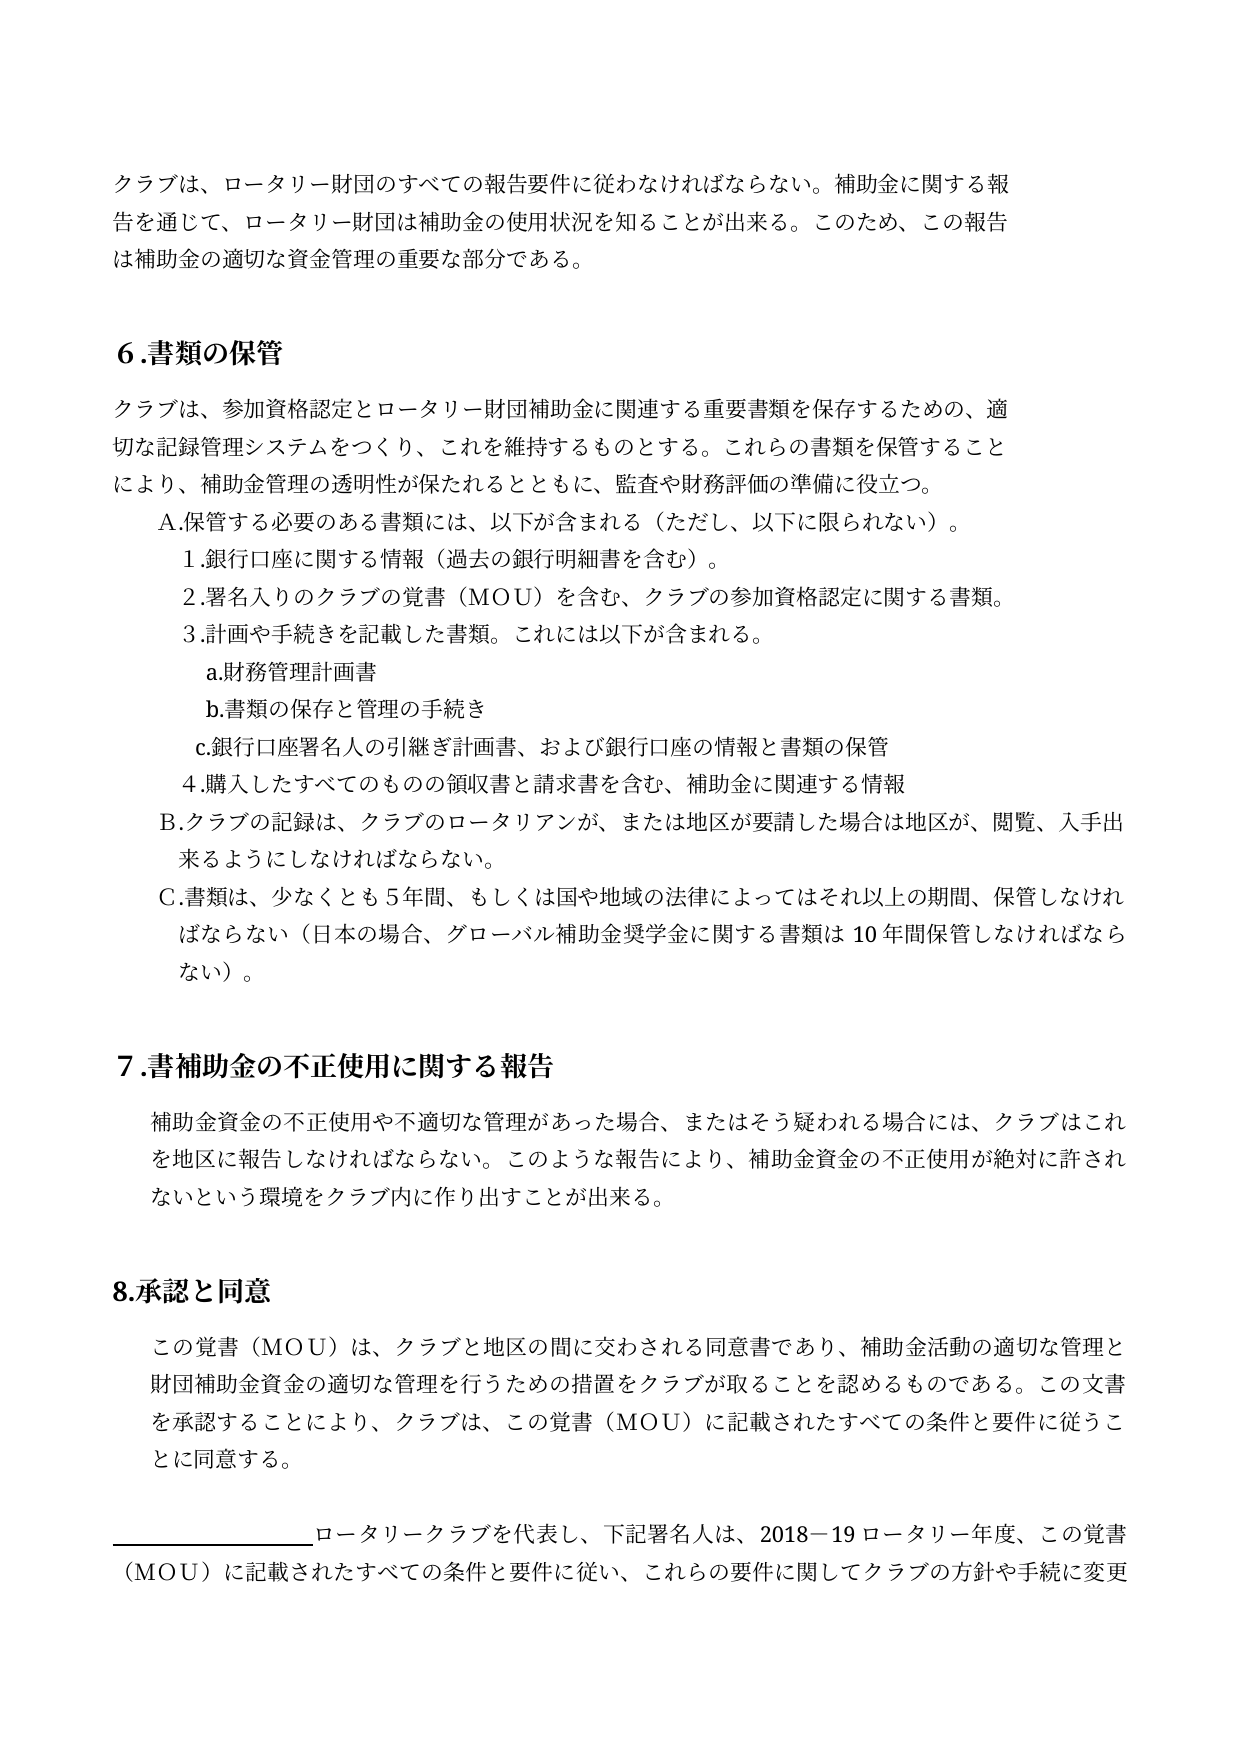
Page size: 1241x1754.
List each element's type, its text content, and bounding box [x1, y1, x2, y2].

text a.財務管理計画書 [112, 652, 1128, 689]
text c.銀行口座署名人の引継ぎ計画書、および銀行口座の情報と書類の保管 [112, 727, 1128, 764]
text ２.署名入りのクラブの覚書（ＭＯＵ）を含む、クラブの参加資格認定に関する書類。 [112, 577, 1128, 614]
text ７.書補助金の不正使用に関する報告 [112, 1027, 1128, 1102]
text ４.購入したすべてのものの領収書と請求書を含む、補助金に関連する情報 [112, 764, 1128, 802]
text ６.書類の保管 [112, 314, 1128, 389]
text この覚書（ＭＯＵ）は、クラブと地区の間に交わされる同意書であり、補助金活動の適切な管理と財団補助金資金の適切な管理を行うための措置をクラブが取ることを認めるものである。この文書を承認することにより、クラブは、この覚書（ＭＯＵ）に記載されたすべての条件と要件に従うことに同意する。 [112, 1327, 1128, 1477]
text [112, 1514, 1128, 1589]
text クラブは、参加資格認定とロータリー財団補助金に関連する重要書類を保存するための、適 [112, 389, 1128, 427]
text Ｂ.クラブの記録は、クラブのロータリアンが、または地区が要請した場合は地区が、閲覧、入手出来るようにしなければならない。 [112, 802, 1128, 877]
text クラブは、ロータリー財団のすべての報告要件に従わなければならない。補助金に関する報 [112, 164, 1128, 202]
text Ｃ.書類は、少なくとも５年間、もしくは国や地域の法律によってはそれ以上の期間、保管しなければならない（日本の場合、グローバル補助金奨学金に関する書類は10年間保管しなければならない）。 [112, 877, 1128, 989]
text 8.承認と同意 [112, 1252, 1128, 1327]
text １.銀行口座に関する情報（過去の銀行明細書を含む）。 [112, 539, 1128, 577]
text 切な記録管理システムをつくり、これを維持するものとする。これらの書類を保管すること [112, 427, 1128, 464]
text ３.計画や手続きを記載した書類。これには以下が含まれる。 [112, 614, 1128, 652]
text により、補助金管理の透明性が保たれるとともに、監査や財務評価の準備に役立つ。 [112, 464, 1128, 502]
text は補助金の適切な資金管理の重要な部分である。 [112, 239, 1128, 277]
text 補助金資金の不正使用や不適切な管理があった場合、またはそう疑われる場合には、クラブはこれを地区に報告しなければならない。このような報告により、補助金資金の不正使用が絶対に許されないという環境をクラブ内に作り出すことが出来る。 [112, 1102, 1128, 1214]
text b.書類の保存と管理の手続き [112, 689, 1128, 727]
text Ａ.保管する必要のある書類には、以下が含まれる（ただし、以下に限られない）。 [112, 502, 1128, 539]
text 告を通じて、ロータリー財団は補助金の使用状況を知ることが出来る。このため、この報告 [112, 202, 1128, 239]
